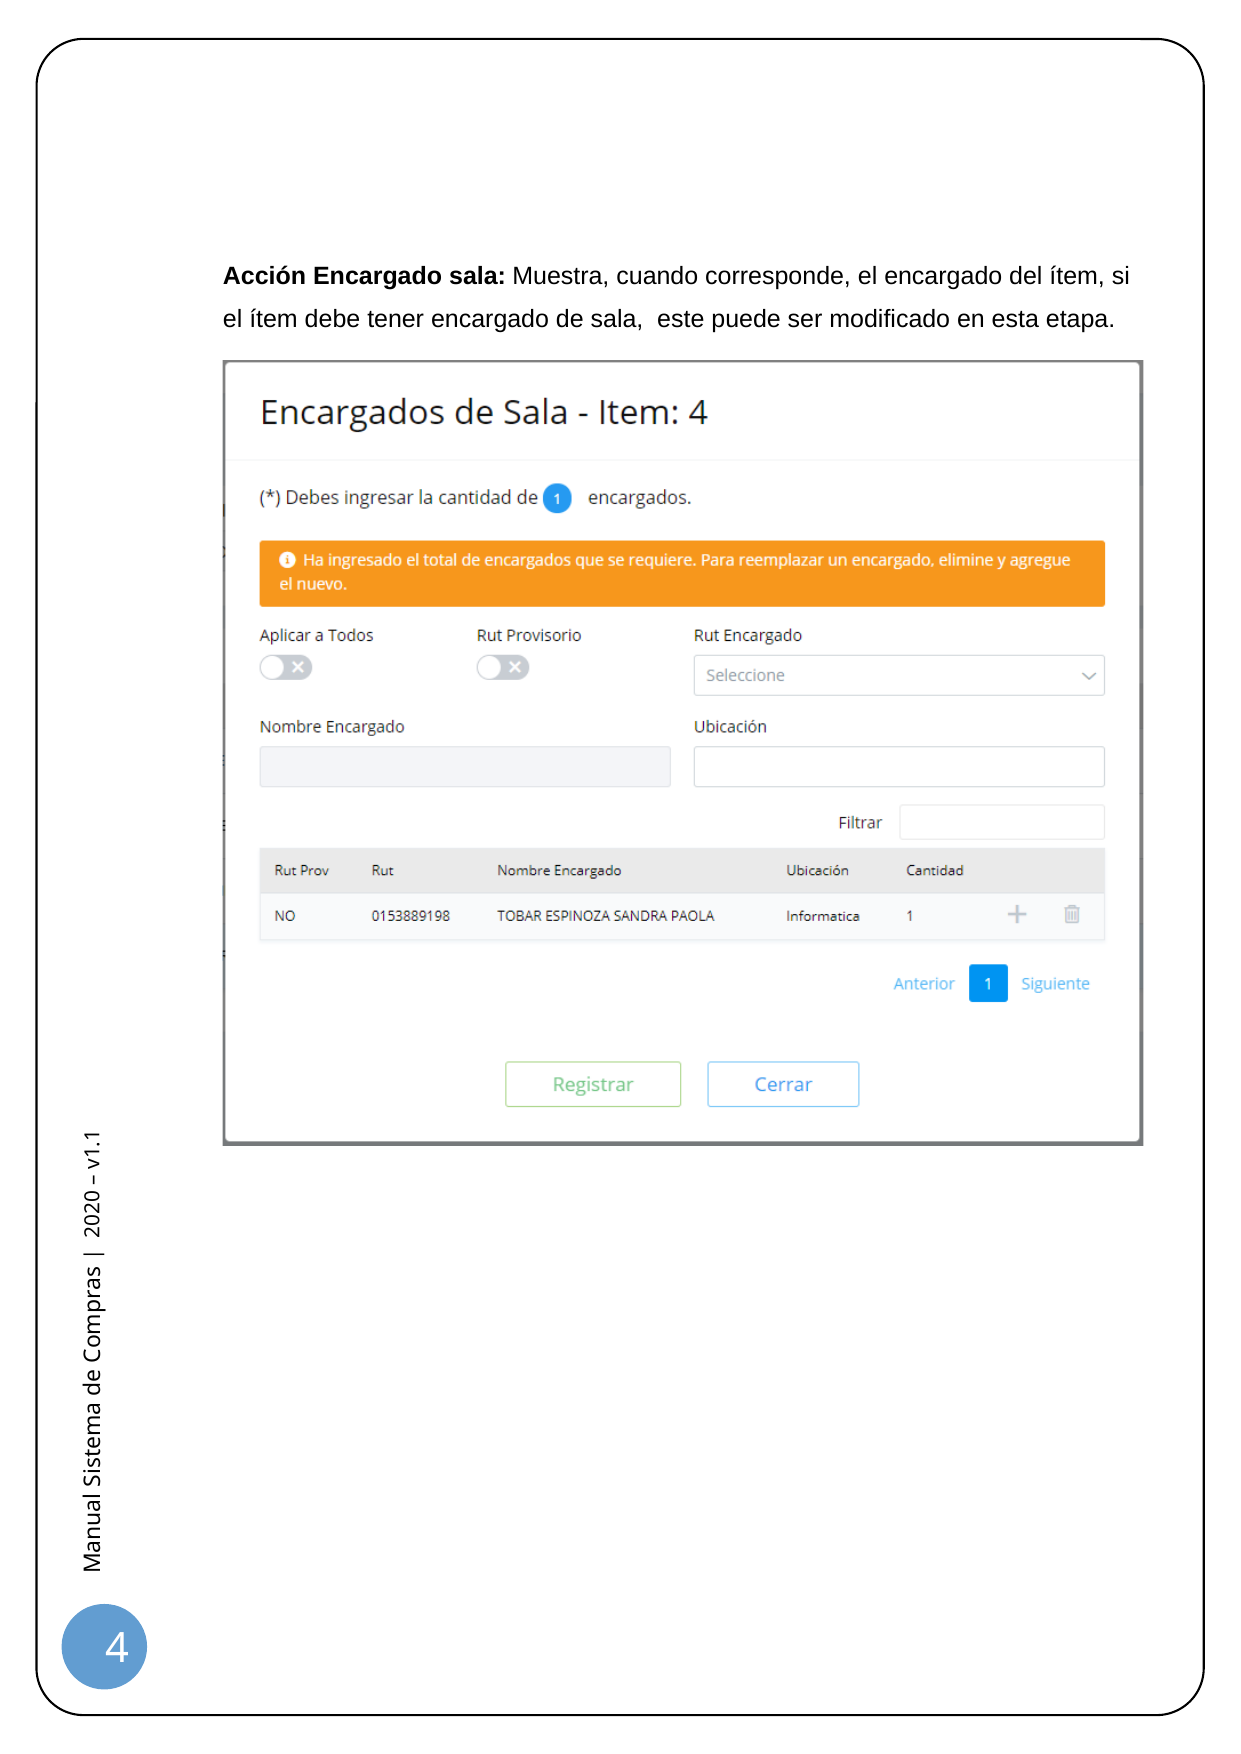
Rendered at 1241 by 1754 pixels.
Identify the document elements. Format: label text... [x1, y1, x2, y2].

picture [222, 360, 1144, 1146]
text Acción Encargado sala: Muestra, cuando corresponde, el encargado del ítem, si el ítem debe tener encargado de sala, este puede ser modificado en esta etapa. [223, 261, 1152, 333]
